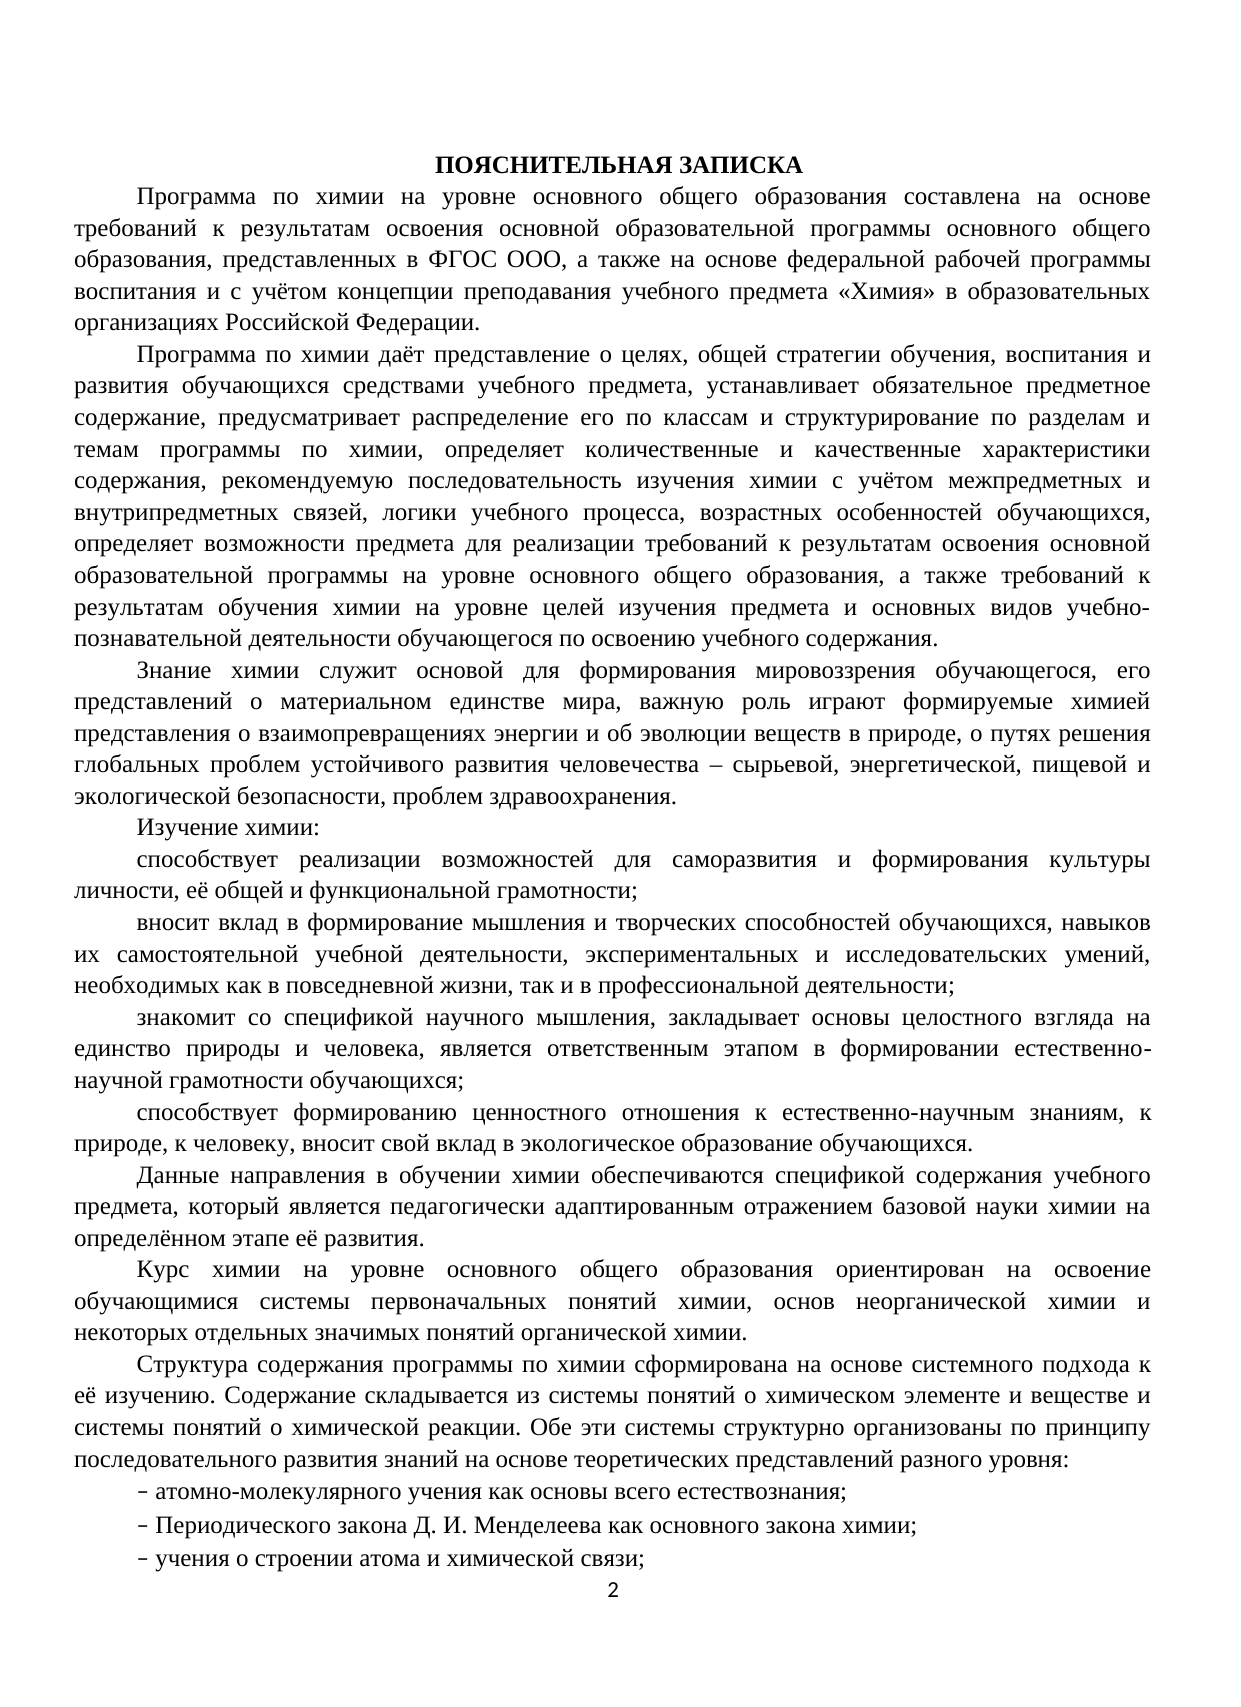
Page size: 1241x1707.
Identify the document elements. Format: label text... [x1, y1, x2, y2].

text способствует реализации возможностей для саморазвития и формирования культуры личности, её общей и функциональной грамотности; [74, 844, 1152, 904]
text Курс химии на уровне основного общего образования ориентирован на освоение обучающимися системы первоначальных понятий химии, основ неорганической химии и некоторых отдельных значимых понятий органической химии. [74, 1254, 1152, 1346]
text ПОЯСНИТЕЛЬНАЯ ЗАПИСКА [86, 150, 1152, 178]
text – атомно­-молекулярного учения как основы всего естествознания; [74, 1475, 1152, 1506]
text Программа по химии даёт представление о целях, общей стратегии обучения, воспитания и развития обучающихся средствами учебного предмета, устанавливает обязательное предметное содержание, предусматривает распределение его по классам и структурирование по разделам и темам программы по химии, определяет количественные и качественные характеристики содержания, рекомендуемую последовательность изучения химии с учётом межпредметных и внутрипредметных связей, логики учебного процесса, возрастных особенностей обучающихся, определяет возможности предмета для реализации требований к результатам освоения основной образовательной программы на уровне основного общего образования, а также требований к результатам обучения химии на уровне целей изучения предмета и основных видов учебно-познавательной деятельности обучающегося по освоению учебного содержания. [74, 339, 1152, 652]
text Структура содержания программы по химии сформирована на основе системного подхода к её изучению. Содержание складывается из системы понятий о химическом элементе и веществе и системы понятий о химической реакции. Обе эти системы структурно организованы по принципу последовательного развития знаний на основе теоретических представлений разного уровня: [74, 1349, 1152, 1472]
text Программа по химии на уровне основного общего образования составлена на основе требований к результатам освоения основной образовательной программы основного общего образования, представленных в ФГОС ООО, а также на основе федеральной рабочей программы воспитания и с учётом концепции преподавания учебного предмета «Химия» в образовательных организациях Российской Федерации. [74, 181, 1152, 336]
text – Периодического закона Д. И. Менделеева как основного закона химии; [74, 1509, 1152, 1539]
text Знание химии служит основой для формирования мировоззрения обучающегося, его представлений о материальном единстве мира, важную роль играют формируемые химией представления о взаимопревращениях энергии и об эволюции веществ в природе, о путях решения глобальных проблем устойчивого развития человечества – сырьевой, энергетической, пищевой и экологической безопасности, проблем здравоохранения. [74, 655, 1152, 810]
text знакомит со спецификой научного мышления, закладывает основы целостного взгляда на единство природы и человека, является ответственным этапом в формировании естественно­-научной грамотности обучающихся; [74, 1002, 1152, 1094]
text – учения о строении атома и химической связи; [74, 1542, 1152, 1573]
text Данные направления в обучении химии обеспечиваются спецификой содержания учебного предмета, который является педагогически адаптированным отражением базовой науки химии на определённом этапе её развития. [74, 1160, 1152, 1252]
text вносит вклад в формирование мышления и творческих способностей обучающихся, навыков их самостоятельной учебной деятельности, экспериментальных и исследовательских умений, необходимых как в повседневной жизни, так и в профессиональной деятельности; [74, 907, 1152, 999]
text Изучение химии: [74, 812, 1152, 841]
text способствует формированию ценностного отношения к естественно-­научным знаниям, к природе, к человеку, вносит свой вклад в экологическое образование обучающихся. [74, 1097, 1152, 1157]
